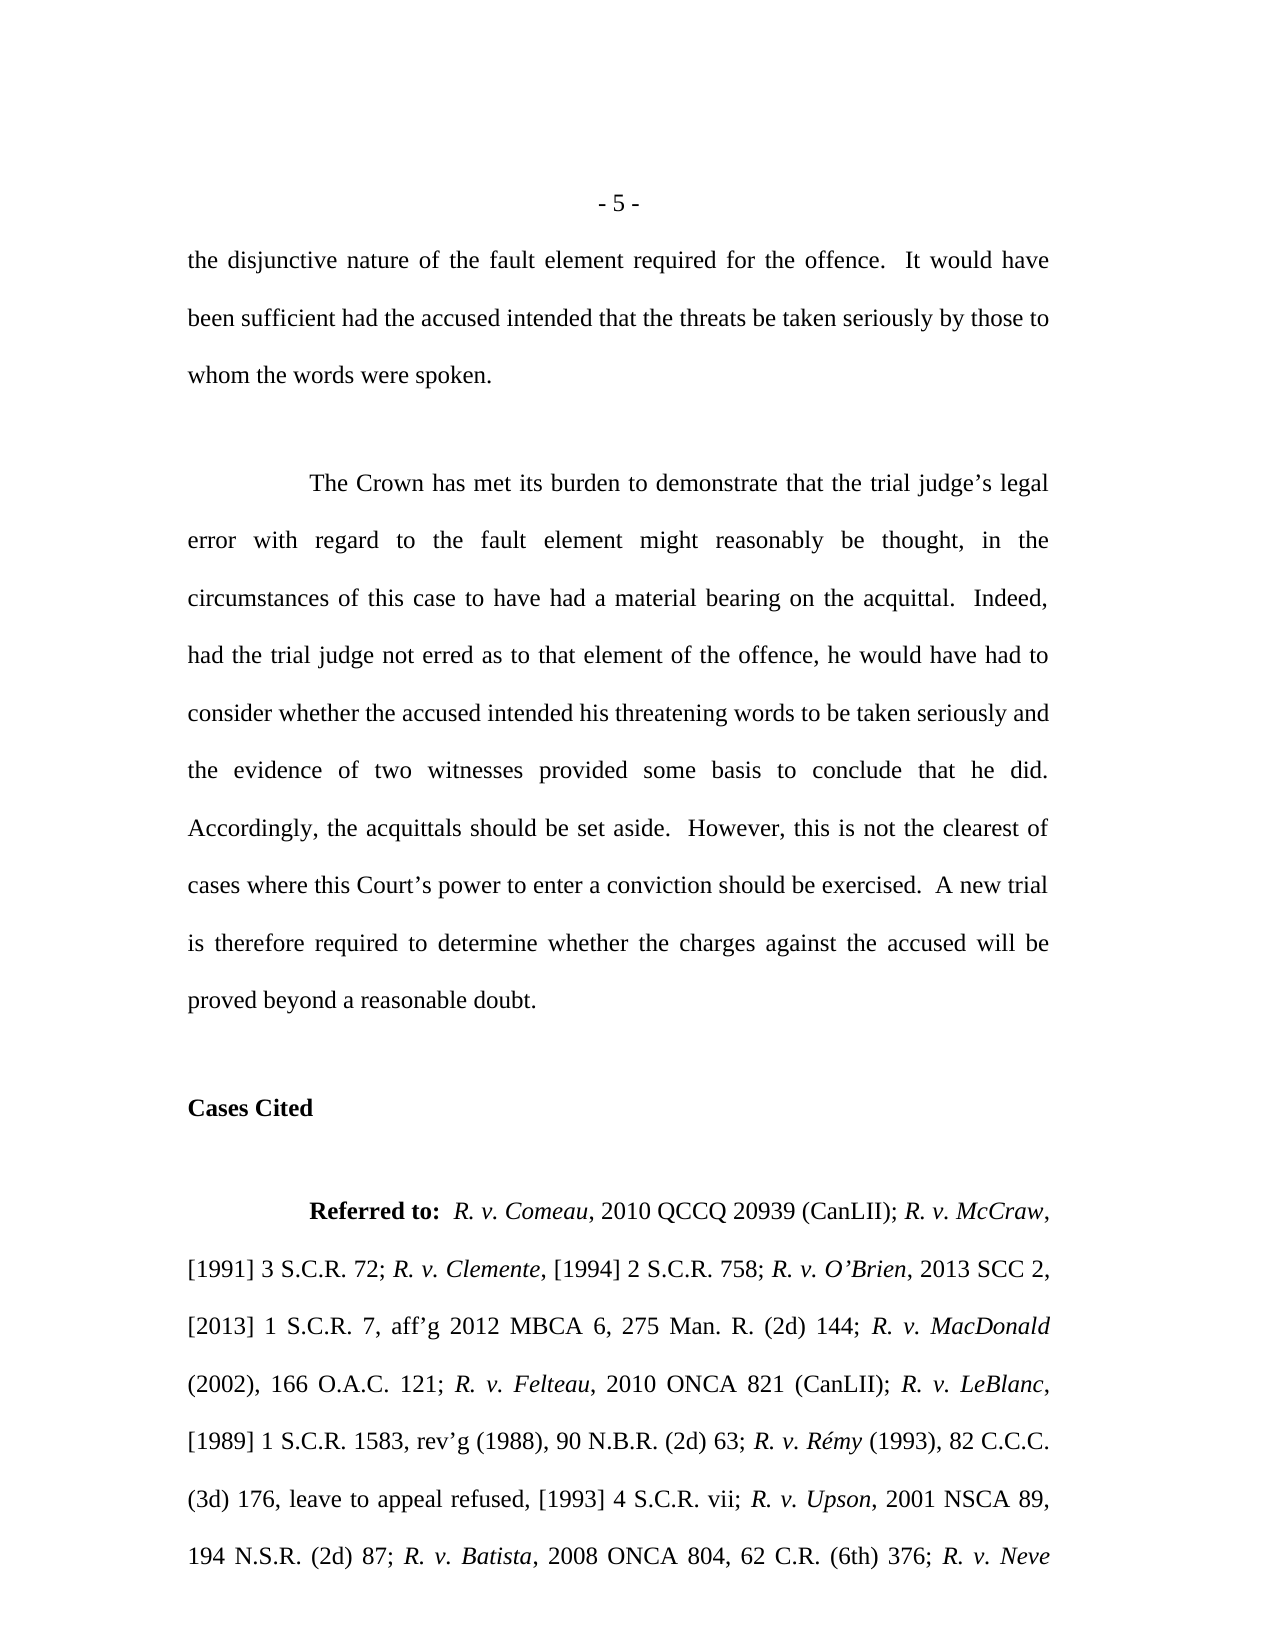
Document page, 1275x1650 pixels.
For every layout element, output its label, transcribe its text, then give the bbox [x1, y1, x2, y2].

text Cases Cited [187, 1093, 1050, 1121]
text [187, 1196, 1050, 1570]
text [187, 245, 1050, 389]
text The Crown has met its burden to demonstrate that the trial judge’s legal error with regard to the fault element might reasonably be thought, in the circumstances of this case to have had a material bearing on the acquittal. Indeed, had the trial judge not erred as to that element of the offence, he would have had to consider whether the accused intended his threatening words to be taken seriously and the evidence of two witnesses provided some basis to conclude that he did. Accordingly, the acquittals should be set aside. However, this is not the clearest of cases where this Court’s power to enter a conviction should be exercised. A new trial is therefore required to determine whether the charges against the accused will be proved beyond a reasonable doubt. [187, 468, 1050, 1014]
